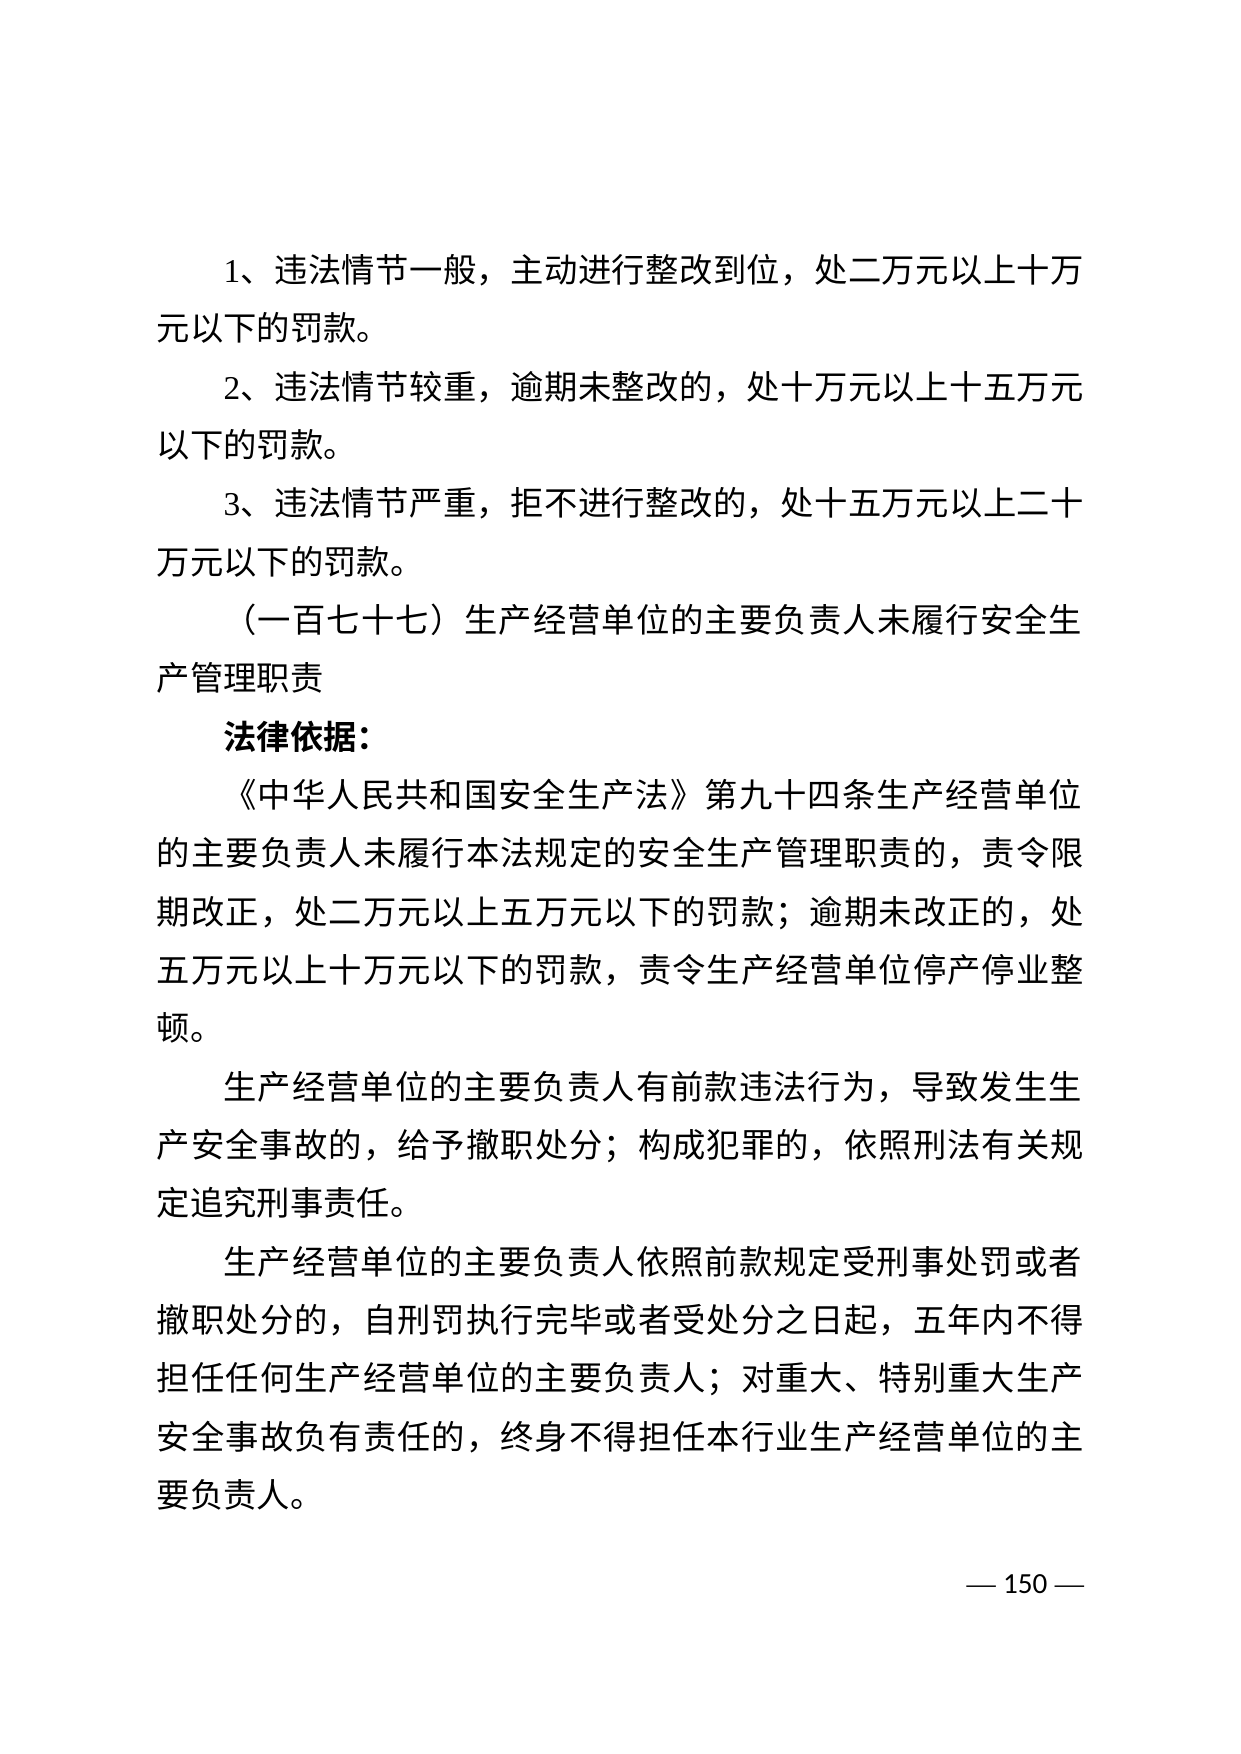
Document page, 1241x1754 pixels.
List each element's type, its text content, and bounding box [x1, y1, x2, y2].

text 2、违法情节较重，逾期未整改的，处十万元以上十五万元以下的罚款。 [157, 352, 1084, 469]
text （一百七十七）生产经营单位的主要负责人未履行安全生产管理职责 [157, 586, 1084, 702]
text 生产经营单位的主要负责人依照前款规定受刑事处罚或者撤职处分的，自刑罚执行完毕或者受处分之日起，五年内不得担任任何生产经营单位的主要负责人；对重大、特别重大生产安全事故负有责任的，终身不得担任本行业生产经营单位的主要负责人。 [157, 1227, 1084, 1519]
text 法律依据： [157, 702, 1084, 761]
text 3、违法情节严重，拒不进行整改的，处十五万元以上二十万元以下的罚款。 [157, 469, 1084, 586]
text 生产经营单位的主要负责人有前款违法行为，导致发生生产安全事故的，给予撤职处分；构成犯罪的，依照刑法有关规定追究刑事责任。 [157, 1052, 1084, 1227]
text 《中华人民共和国安全生产法》第九十四条生产经营单位的主要负责人未履行本法规定的安全生产管理职责的，责令限期改正，处二万元以上五万元以下的罚款；逾期未改正的，处五万元以上十万元以下的罚款，责令生产经营单位停产停业整顿。 [157, 761, 1084, 1052]
text 1、违法情节一般，主动进行整改到位，处二万元以上十万元以下的罚款。 [157, 236, 1084, 352]
